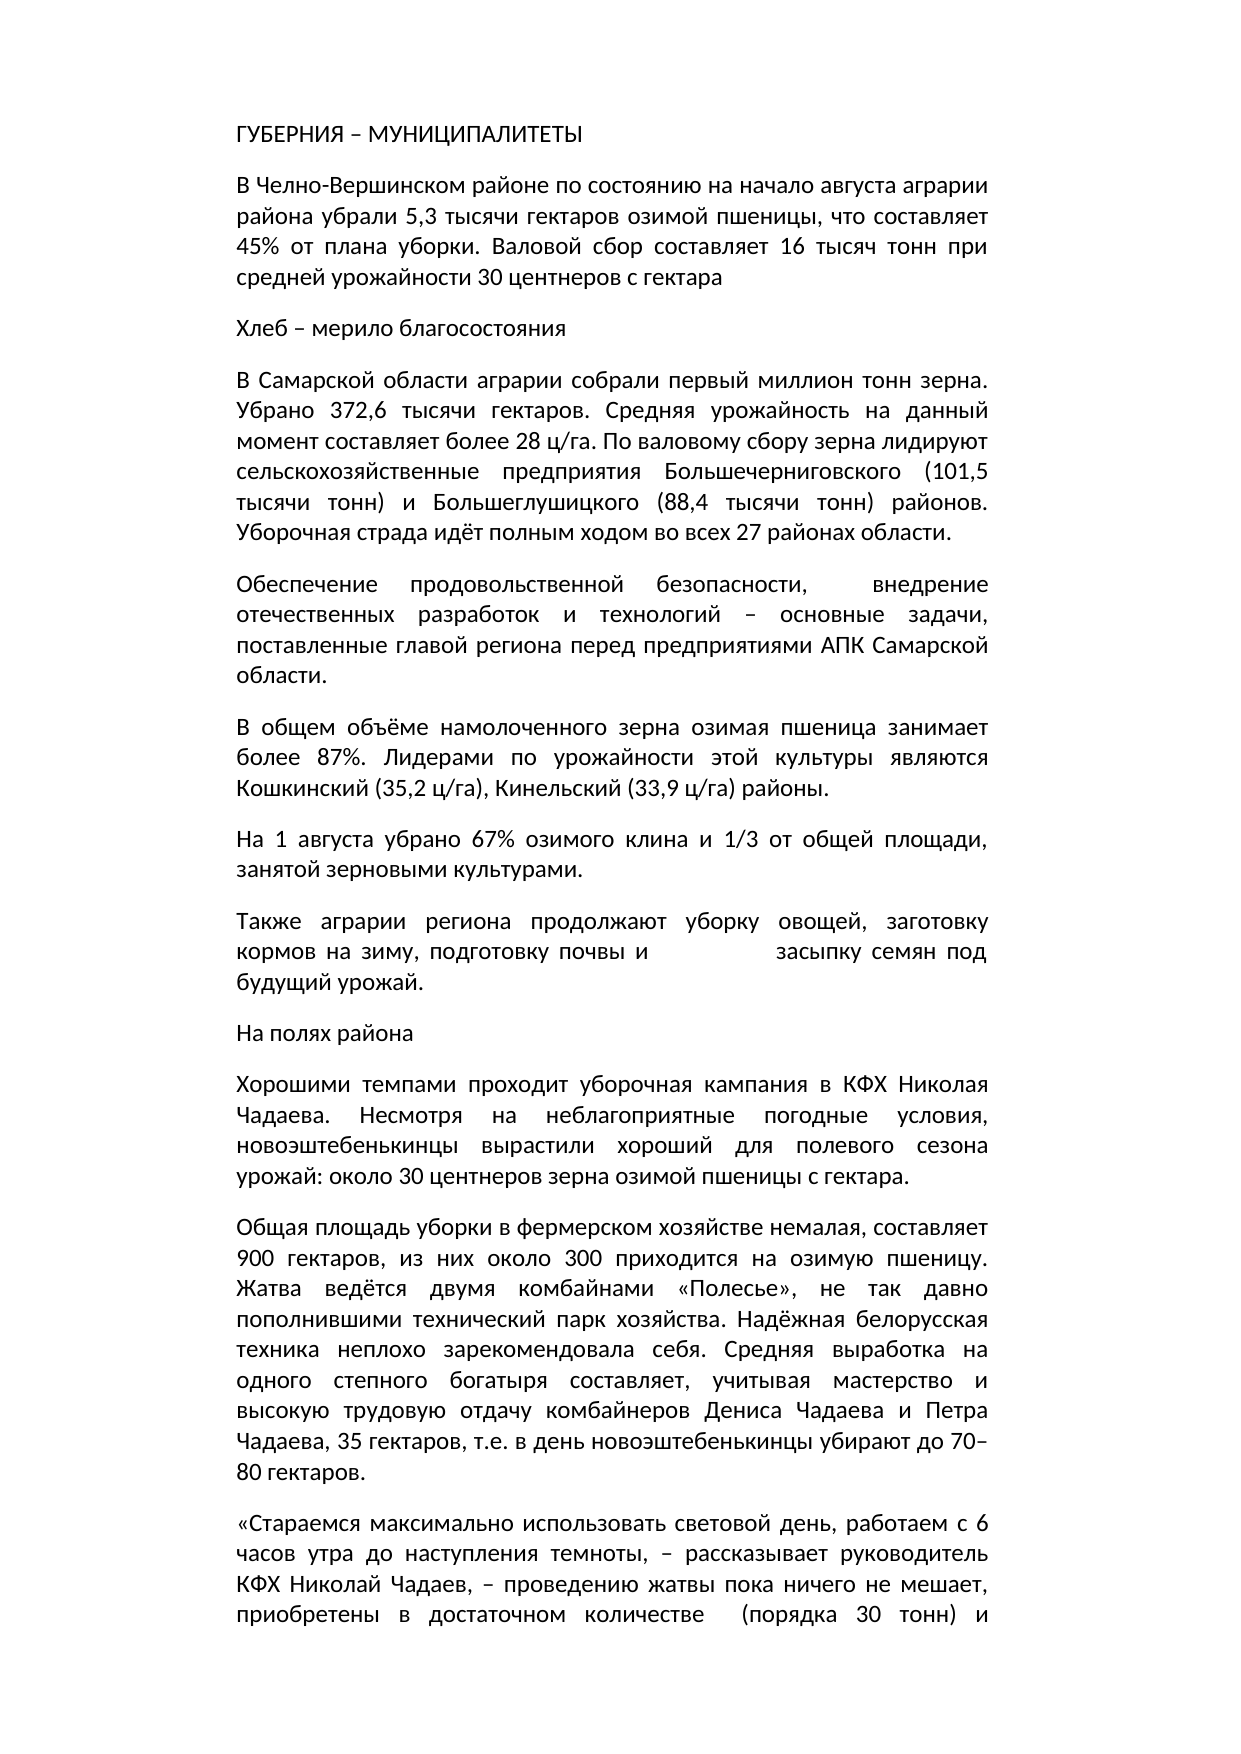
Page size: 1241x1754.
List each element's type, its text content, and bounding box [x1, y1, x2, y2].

text Также аграрии региона продолжают уборку овощей, заготовку кормов на зиму, подготовку почвы и засыпку семян под будущий урожай. [236, 905, 989, 996]
text Общая площадь уборки в фермерском хозяйстве немалая, составляет 900 гектаров, из них около 300 приходится на озимую пшеницу. Жатва ведётся двумя комбайнами «Полесье», не так давно пополнившими технический парк хозяйства. Надёжная белорусская техника неплохо зарекомендовала себя. Средняя выработка на одного степного богатыря составляет, учитывая мастерство и высокую трудовую отдачу комбайнеров Дениса Чадаева и Петра Чадаева, 35 гектаров, т.е. в день новоэштебенькинцы убирают до 70–80 гектаров. [236, 1212, 989, 1486]
text Обеспечение продовольственной безопасности, внедрение отечественных разработок и технологий – основные задачи, поставленные главой региона перед предприятиями АПК Самарской области. [236, 568, 989, 690]
text На полях района [236, 1017, 989, 1048]
text Хорошими темпами проходит уборочная кампания в КФХ Николая Чадаева. Несмотря на неблагоприятные погодные условия, новоэштебенькинцы вырастили хороший для полевого сезона урожай: около 30 центнеров зерна озимой пшеницы с гектара. [236, 1069, 989, 1191]
text На 1 августа убрано 67% озимого клина и 1/3 от общей площади, занятой зерновыми культурами. [236, 823, 989, 884]
text Хлеб – мерило благосостояния [236, 312, 989, 343]
text ГУБЕРНИЯ – МУНИЦИПАЛИТЕТЫ [236, 118, 989, 149]
text В Челно-Вершинском районе по состоянию на начало августа аграрии района убрали 5,3 тысячи гектаров озимой пшеницы, что составляет 45% от плана уборки. Валовой сбор составляет 16 тысяч тонн при средней урожайности 30 центнеров с гектара [236, 169, 989, 292]
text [236, 1507, 989, 1629]
text В общем объёме намолоченного зерна озимая пшеница занимает более 87%. Лидерами по урожайности этой культуры являются Кошкинский (35,2 ц/га), Кинельский (33,9 ц/га) районы. [236, 711, 989, 802]
text В Самарской области аграрии собрали первый миллион тонн зерна. Убрано 372,6 тысячи гектаров. Средняя урожайность на данный момент составляет более 28 ц/га. По валовому сбору зерна лидируют сельскохозяйственные предприятия Большечерниговского (101,5 тысячи тонн) и Большеглушицкого (88,4 тысячи тонн) районов. Уборочная страда идёт полным ходом во всех 27 районах области. [236, 364, 989, 547]
